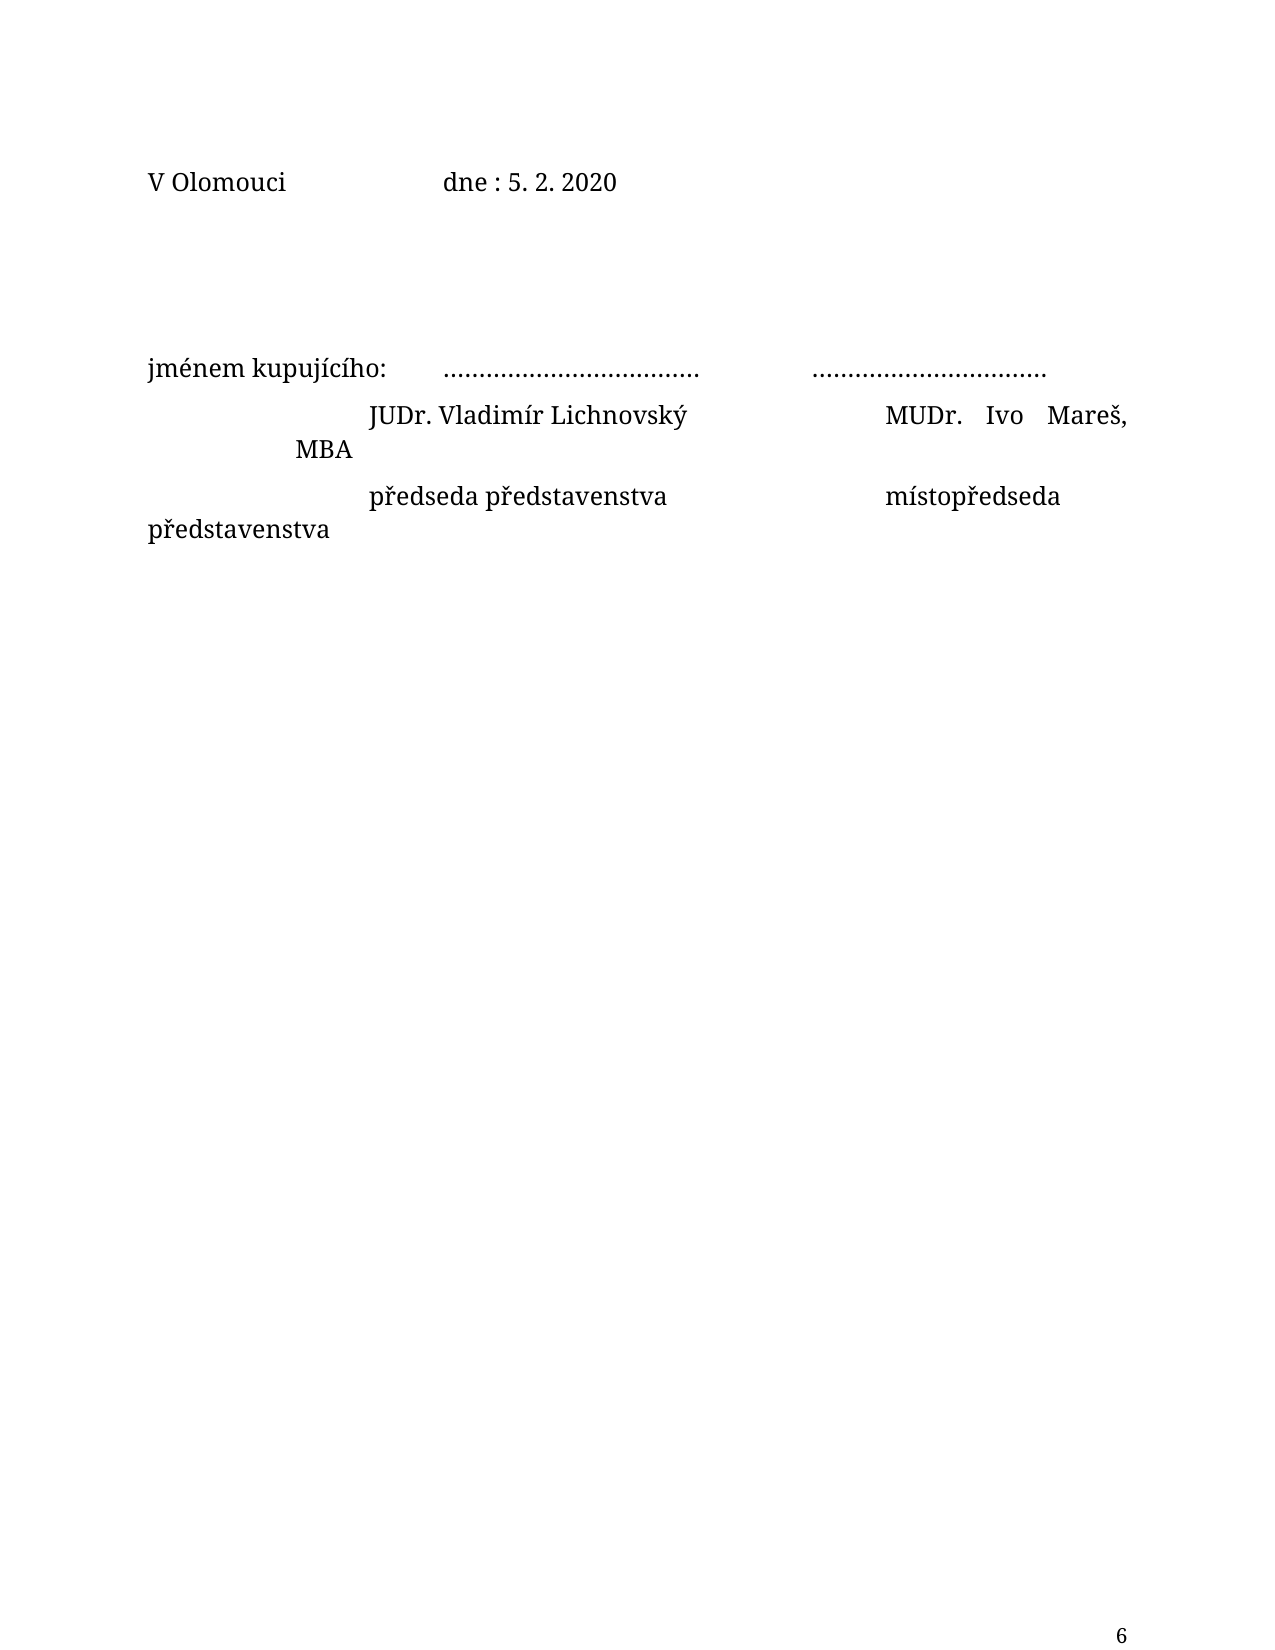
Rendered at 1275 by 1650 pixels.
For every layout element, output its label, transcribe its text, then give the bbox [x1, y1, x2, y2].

text JUDr. Vladimír Lichnovský MUDr. Ivo Mareš, MBA [295, 397, 1127, 466]
text předseda představenstva místopředseda představenstva [148, 478, 1127, 546]
text V Olomouci dne : 5. 2. 2020 [148, 165, 1127, 199]
text jménem kupujícího: ……………………………… …………………………… [148, 351, 1127, 385]
